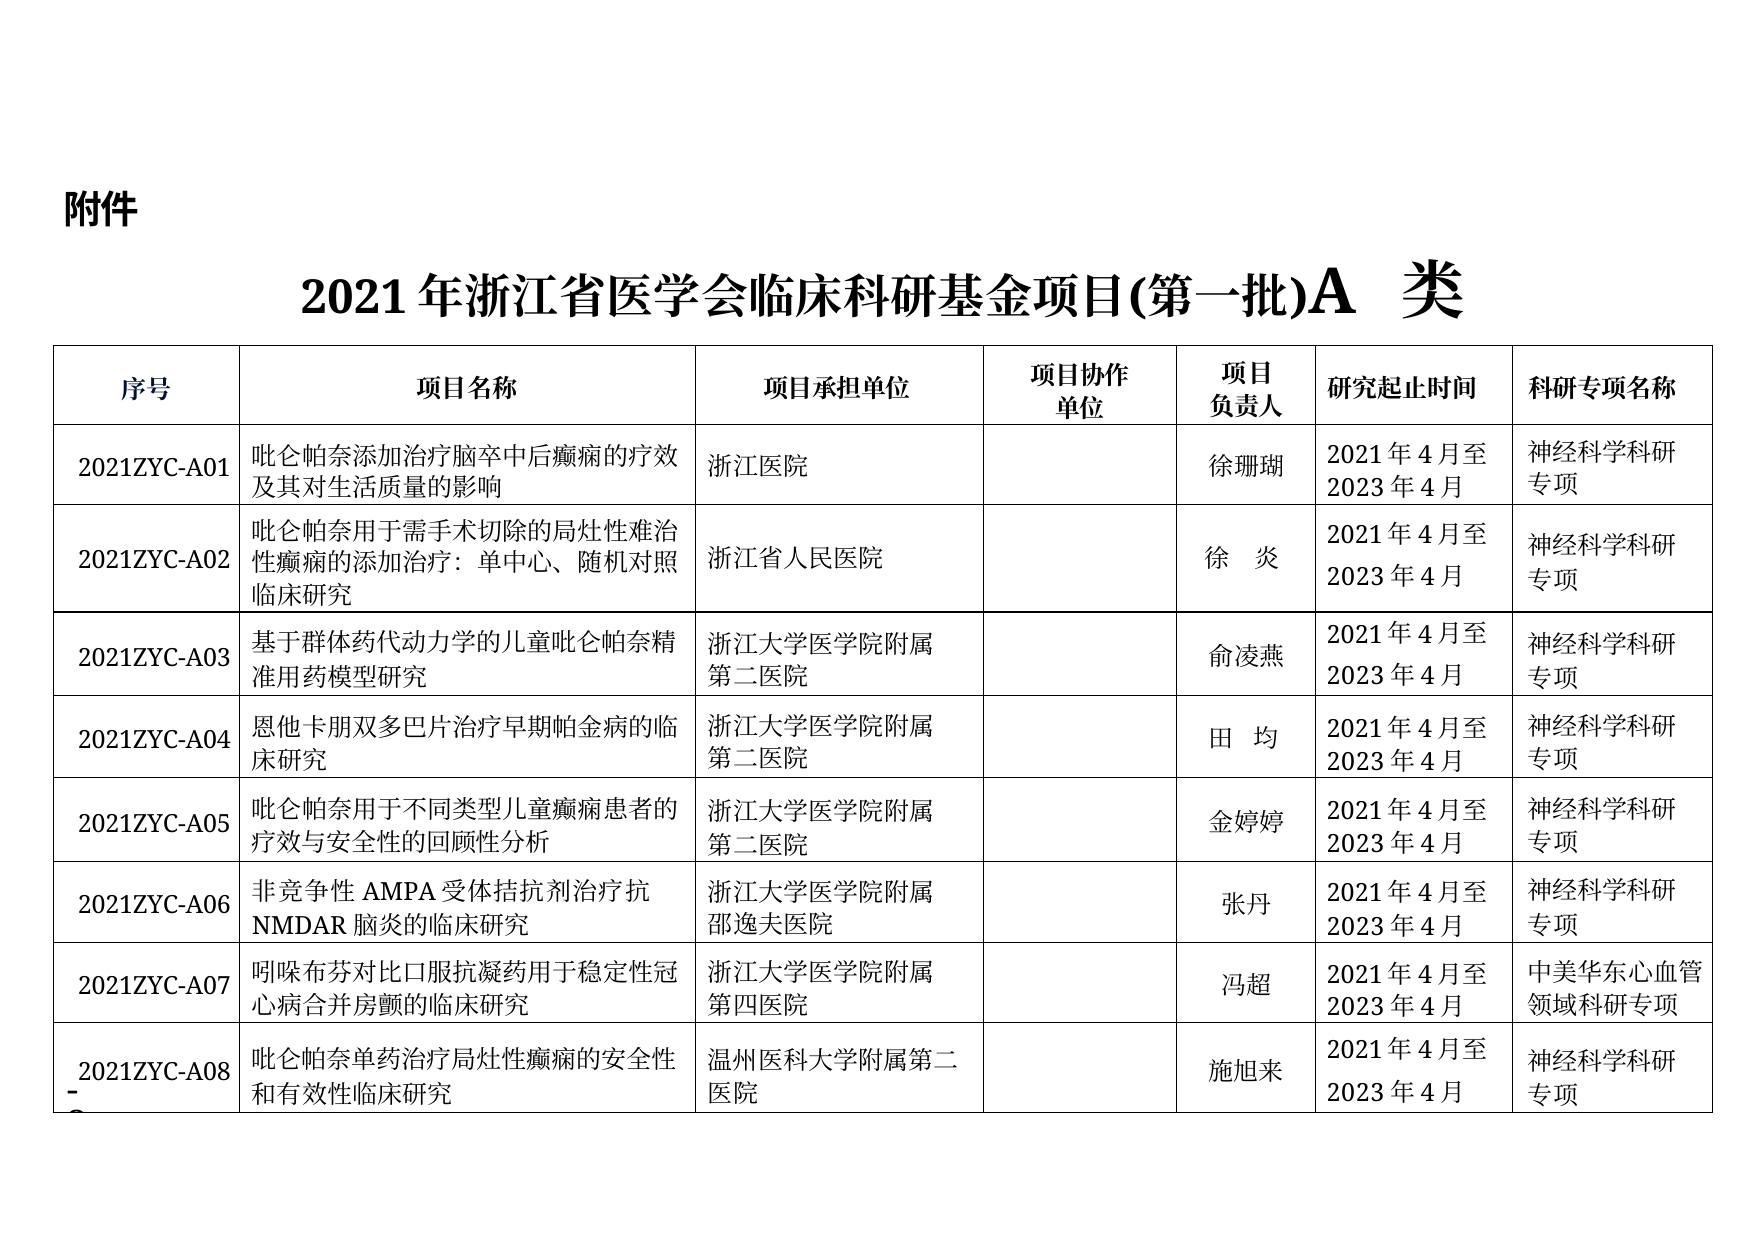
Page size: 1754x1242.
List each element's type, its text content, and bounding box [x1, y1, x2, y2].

table_cell 神经科学科研 专项 [1513, 425, 1712, 504]
table_cell 温州医科大学附属第二 医院 [696, 1023, 983, 1112]
table_cell 神经科学科研 专项 [1513, 862, 1712, 942]
table_cell 2021ZYC-A05 [54, 778, 239, 861]
table_cell 浙江大学医学院附属 第二医院 [696, 696, 983, 777]
table_cell [984, 505, 1176, 611]
table_cell [984, 425, 1176, 504]
table_cell 浙江大学医学院附属 第二医院 [696, 778, 983, 861]
table_cell [984, 778, 1176, 861]
table_cell 浙江大学医学院附属 邵逸夫医院 [696, 862, 983, 942]
table_header 项目名称 [240, 346, 695, 424]
table_header 科研专项名称 [1513, 346, 1712, 424]
table_cell [984, 862, 1176, 942]
table_cell 2021年4月至 2023年4月 [1316, 696, 1512, 777]
table_cell 神经科学科研 专项 [1513, 613, 1712, 694]
table_cell 2021年4月至 2023年4月 [1316, 862, 1512, 942]
table_header 项目承担单位 [696, 346, 983, 424]
table_cell 2021ZYC-A03 [54, 613, 239, 694]
table_cell 张丹 [1177, 862, 1315, 942]
table_cell 徐 炎 [1177, 505, 1315, 611]
table_cell 浙江医院 [696, 425, 983, 504]
table_cell 恩他卡朋双多巴片治疗早期帕金病的临 床研究 [240, 696, 695, 777]
table_cell 神经科学科研 专项 [1513, 778, 1712, 861]
table_cell [984, 613, 1176, 694]
table_cell 吡仑帕奈添加治疗脑卒中后癫痫的疗效 及其对生活质量的影响 [240, 425, 695, 504]
table_header 序号 [54, 346, 239, 424]
table_cell 2021ZYC-A07 [54, 943, 239, 1022]
text 2021年浙江省医学会临床科研基金项目(第一批)A 类 [301, 247, 1713, 331]
table_cell 2021年4月至 2023年4月 [1316, 613, 1512, 694]
table_cell 俞凌燕 [1177, 613, 1315, 694]
table_cell 2021ZYC-A08 [54, 1023, 239, 1112]
table_cell 神经科学科研 专项 [1513, 696, 1712, 777]
table_header 研究起止时间 [1316, 346, 1512, 424]
table_cell 吲哚布芬对比口服抗凝药用于稳定性冠 心病合并房颤的临床研究 [240, 943, 695, 1022]
table_cell 吡仑帕奈用于需手术切除的局灶性难治 性癫痫的添加治疗：单中心、随机对照 临床研究 [240, 505, 695, 611]
table_cell 吡仑帕奈用于不同类型儿童癫痫患者的 疗效与安全性的回顾性分析 [240, 778, 695, 861]
table_cell 2021年4月至 2023年4月 [1316, 505, 1512, 611]
table_cell 施旭来 [1177, 1023, 1315, 1112]
table_cell 基于群体药代动力学的儿童吡仑帕奈精 准用药模型研究 [240, 613, 695, 694]
table_cell 2021年4月至 2023年4月 [1316, 943, 1512, 1022]
table_cell 2021ZYC-A04 [54, 696, 239, 777]
table_cell 冯超 [1177, 943, 1315, 1022]
table_cell 吡仑帕奈单药治疗局灶性癫痫的安全性 和有效性临床研究 [240, 1023, 695, 1112]
table_cell 2021ZYC-A02 [54, 505, 239, 611]
table_cell [984, 696, 1176, 777]
table_cell 浙江省人民医院 [696, 505, 983, 611]
table_cell 2021年4月至 2023年4月 [1316, 778, 1512, 861]
table_cell 神经科学科研 专项 [1513, 505, 1712, 611]
table_cell 浙江大学医学院附属 第四医院 [696, 943, 983, 1022]
table_cell 2021ZYC-A01 [54, 425, 239, 504]
table_cell [984, 943, 1176, 1022]
table_cell 神经科学科研 专项 [1513, 1023, 1712, 1112]
table_header 项目协作 单位 [984, 346, 1176, 424]
table_cell 中美华东心血管 领域科研专项 [1513, 943, 1712, 1022]
table_cell 田 均 [1177, 696, 1315, 777]
table_cell [984, 1023, 1176, 1112]
table_cell 金婷婷 [1177, 778, 1315, 861]
table_cell 2021ZYC-A06 [54, 862, 239, 942]
table_cell 徐珊瑚 [1177, 425, 1315, 504]
table_cell 浙江大学医学院附属 第二医院 [696, 613, 983, 694]
table_header 项目 负责人 [1177, 346, 1315, 424]
table_cell 2021年4月至 2023年4月 [1316, 425, 1512, 504]
table_cell 2021年4月至 2023年4月 [1316, 1023, 1512, 1112]
table_cell 非竞争性AMPA受体拮抗剂治疗抗NMDAR 脑炎的临床研究 [240, 862, 695, 942]
text 附件 [63, 182, 1713, 234]
